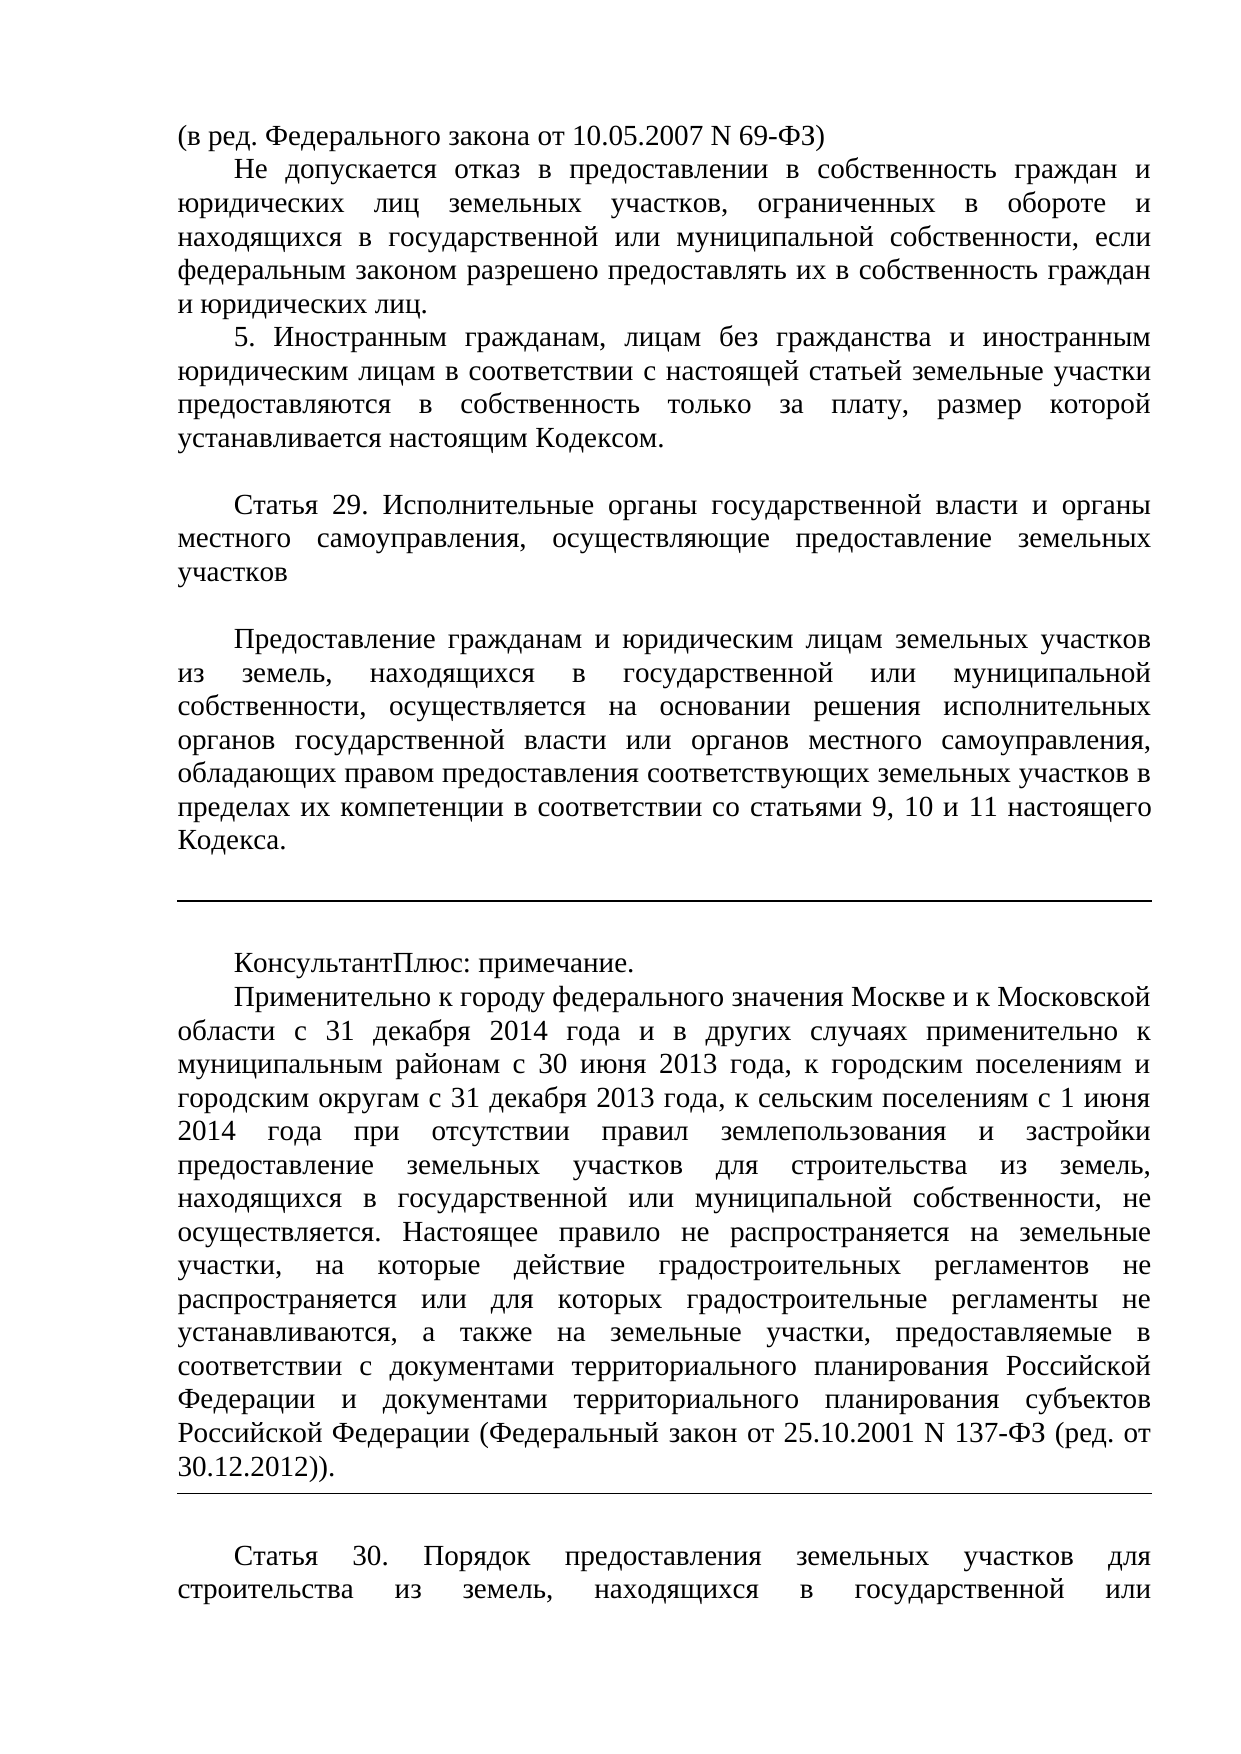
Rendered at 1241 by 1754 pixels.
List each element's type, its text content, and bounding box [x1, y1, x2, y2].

text КонсультантПлюс: примечание. [177, 946, 1152, 979]
text Не допускается отказ в предоставлении в собственность граждан и юридических лиц земельных участков, ограниченных в обороте и находящихся в государственной или муниципальной собственности, если федеральным законом разрешено предоставлять их в собственность граждан и юридических лиц. [177, 152, 1152, 319]
text Предоставление гражданам и юридическим лицам земельных участков из земель, находящихся в государственной или муниципальной собственности, осуществляется на основании решения исполнительных органов государственной власти или органов местного самоуправления, обладающих правом предоставления соответствующих земельных участков в пределах их компетенции в соответствии со статьями 9, 10 и 11 настоящего Кодекса. [177, 621, 1152, 856]
text Статья 29. Исполнительные органы государственной власти и органы местного самоуправления, осуществляющие предоставление земельных участков [177, 487, 1152, 588]
text Применительно к городу федерального значения Москве и к Московской области с 31 декабря 2014 года и в других случаях применительно к муниципальным районам с 30 июня 2013 года, к городским поселениям и городским округам с 31 декабря 2013 года, к сельским поселениям с 1 июня 2014 года при отсутствии правил землепользования и застройки предоставление земельных участков для строительства из земель, находящихся в государственной или муниципальной собственности, не осуществляется. Настоящее правило не распространяется на земельные участки, на которые действие градостроительных регламентов не распространяется или для которых градостроительные регламенты не устанавливаются, а также на земельные участки, предоставляемые в соответствии с документами территориального планирования Российской Федерации и документами территориального планирования субъектов Российской Федерации (Федеральный закон от 25.10.2001 N 137-ФЗ (ред. от 30.12.2012)). [177, 979, 1152, 1482]
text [177, 1538, 1152, 1605]
text (в ред. Федерального закона от 10.05.2007 N 69-ФЗ) [177, 118, 1152, 152]
text 5. Иностранным гражданам, лицам без гражданства и иностранным юридическим лицам в соответствии с настоящей статьей земельные участки предоставляются в собственность только за плату, размер которой устанавливается настоящим Кодексом. [177, 319, 1152, 453]
